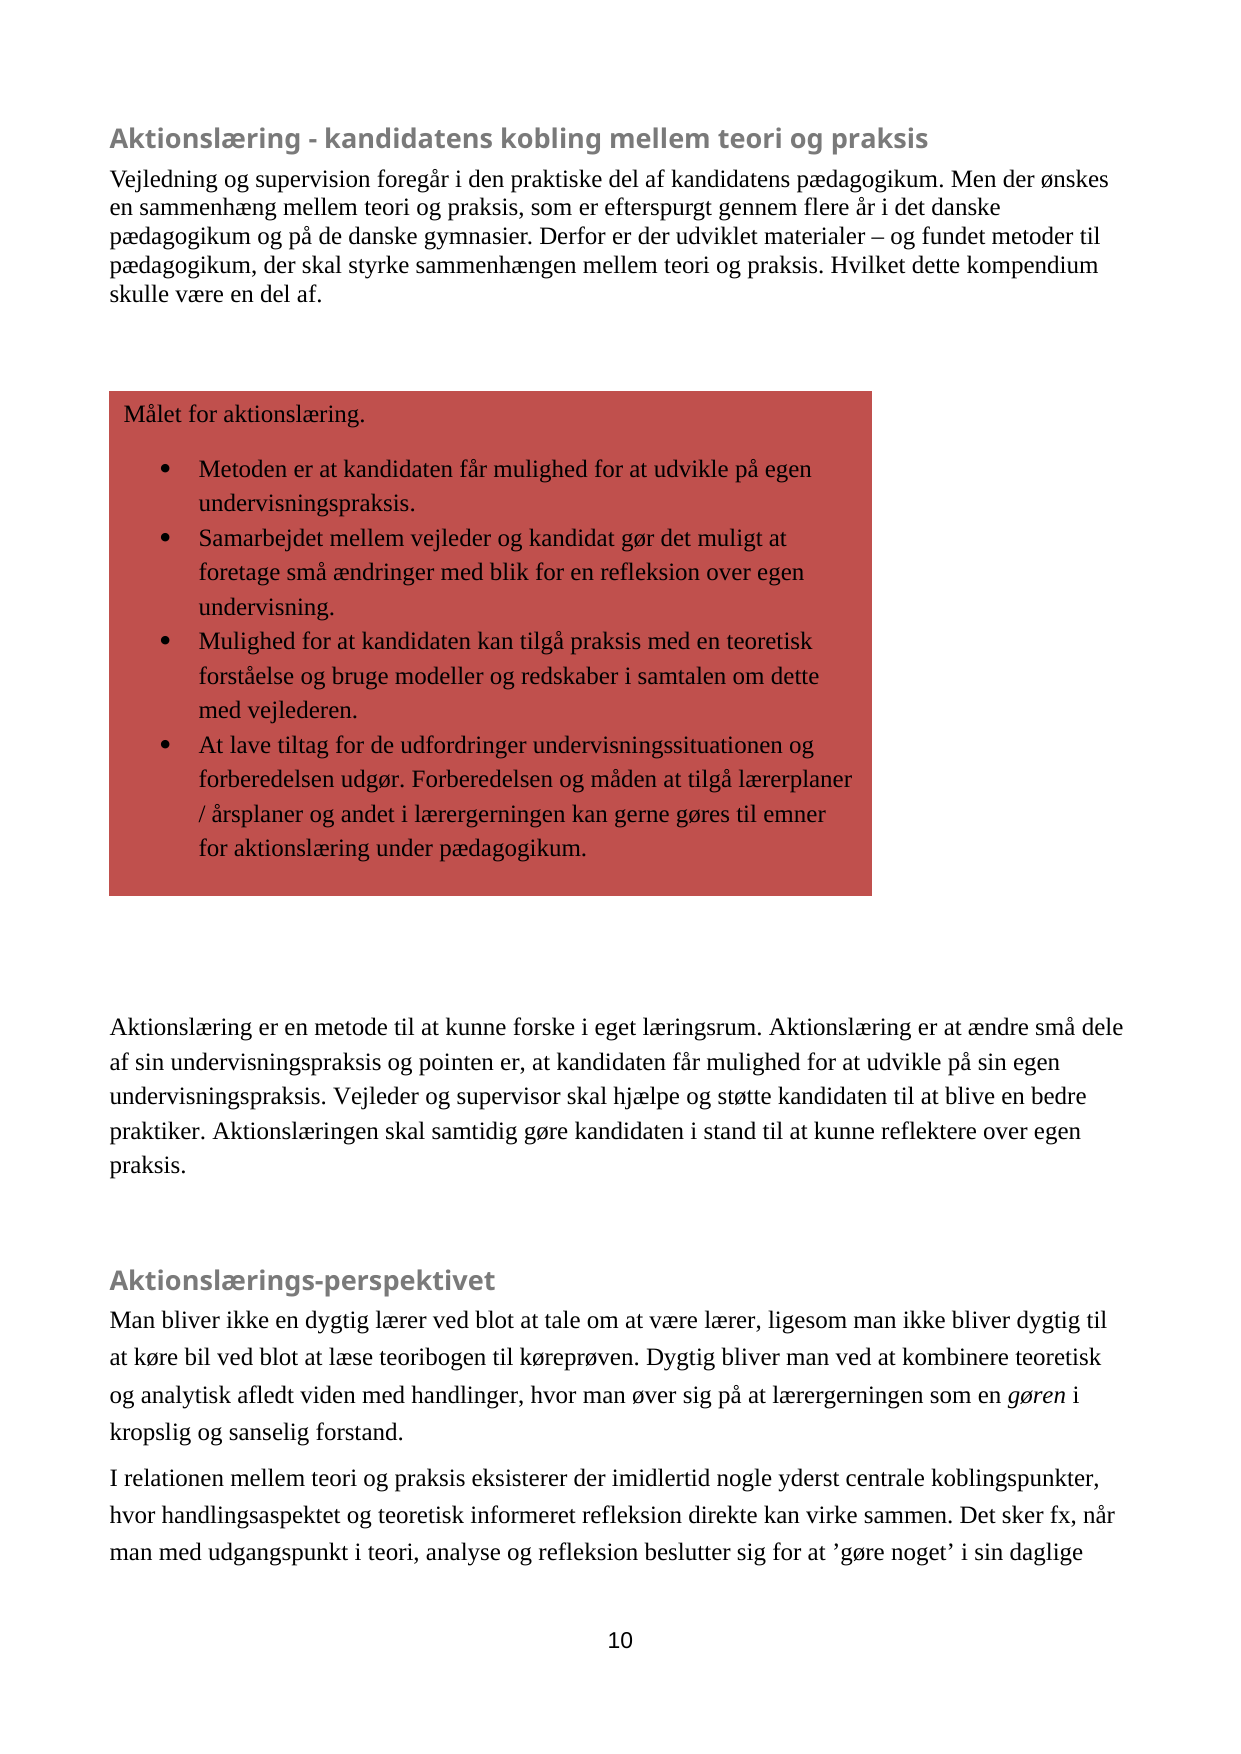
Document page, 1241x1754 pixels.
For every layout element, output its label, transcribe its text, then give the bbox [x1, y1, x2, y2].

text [109, 1463, 1131, 1566]
subtitle Aktionslærings-perspektivet [109, 1261, 1131, 1298]
text Vejledning og supervision foregår i den praktiske del af kandidatens pædagogikum. Men der ønskes en sammenhæng mellem teori og praksis, som er efterspurgt gennem flere år i det danske pædagogikum og på de danske gymnasier. Derfor er der udviklet materialer – og fundet metoder til pædagogikum, der skal styrke sammenhængen mellem teori og praksis. Hvilket dette kompendium skulle være en del af. [109, 164, 1131, 307]
text Man bliver ikke en dygtig lærer ved blot at tale om at være lærer, ligesom man ikke bliver dygtig til at køre bil ved blot at læse teoribogen til køreprøven. Dygtig bliver man ved at kombinere teoretisk og analytisk afledt viden med handlinger, hvor man øver sig på at lærergerningen som en gøren i kropslig og sanselig forstand. [109, 1305, 1131, 1446]
text Aktionslæring er en metode til at kunne forske i eget læringsrum. Aktionslæring er at ændre små dele af sin undervisningspraksis og pointen er, at kandidaten får mulighed for at udvikle på sin egen undervisningspraksis. Vejleder og supervisor skal hjælpe og støtte kandidaten til at blive en bedre praktiker. Aktionslæringen skal samtidig gøre kandidaten i stand til at kunne reflektere over egen praksis. [109, 1012, 1131, 1179]
table_header Målet for aktionslæring. Metoden er at kandidaten får mulighed for at udvikle på egen undervisningspraksis. Samarbejdet mellem vejleder og kandidat gør det muligt at foretage små ændringer med blik for en refleksion over egen undervisning. Mulighed for at kandidaten kan tilgå praksis med en teoretisk forståelse og bruge modeller og redskaber i samtalen om dette med vejlederen. At lave tiltag for de udfordringer undervisningssituationen og forberedelsen udgør. Forberedelsen og måden at tilgå lærerplaner / årsplaner og andet i lærergerningen kan gerne gøres til emner for aktionslæring under pædagogikum. [109, 391, 872, 896]
subtitle Aktionslæring - kandidatens kobling mellem teori og praksis [109, 119, 1131, 156]
